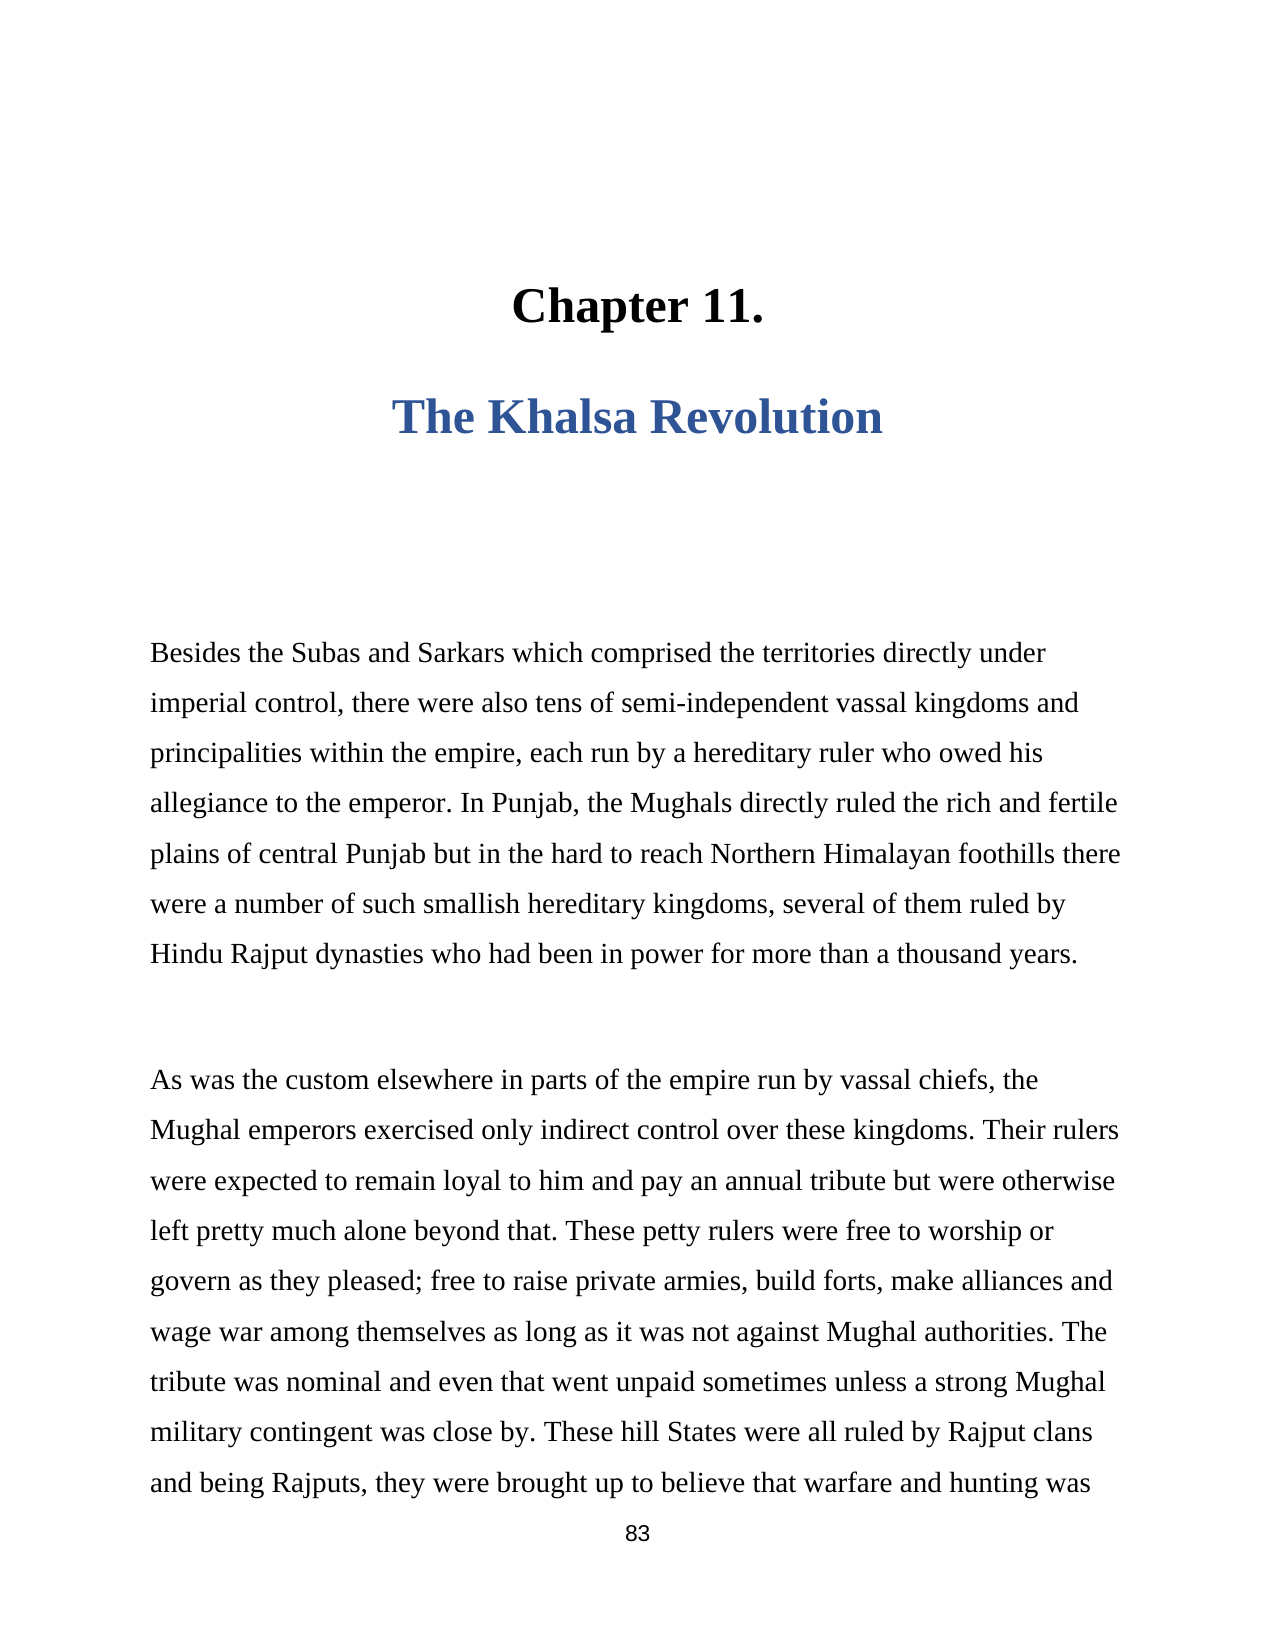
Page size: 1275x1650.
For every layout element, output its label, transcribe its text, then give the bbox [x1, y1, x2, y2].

subtitle The Khalsa Revolution [150, 387, 1125, 444]
text Besides the Subas and Sarkars which comprised the territories directly under imperial control, there were also tens of semi-independent vassal kingdoms and principalities within the empire, each run by a hereditary ruler who owed his allegiance to the emperor. In Punjab, the Mughals directly ruled the rich and fertile plains of central Punjab but in the hard to reach Northern Himalayan foothills there were a number of such smallish hereditary kingdoms, several of them ruled by Hindu Rajput dynasties who had been in power for more than a thousand years. [150, 635, 1125, 970]
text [150, 1062, 1125, 1498]
text Chapter 11. [150, 276, 1125, 333]
